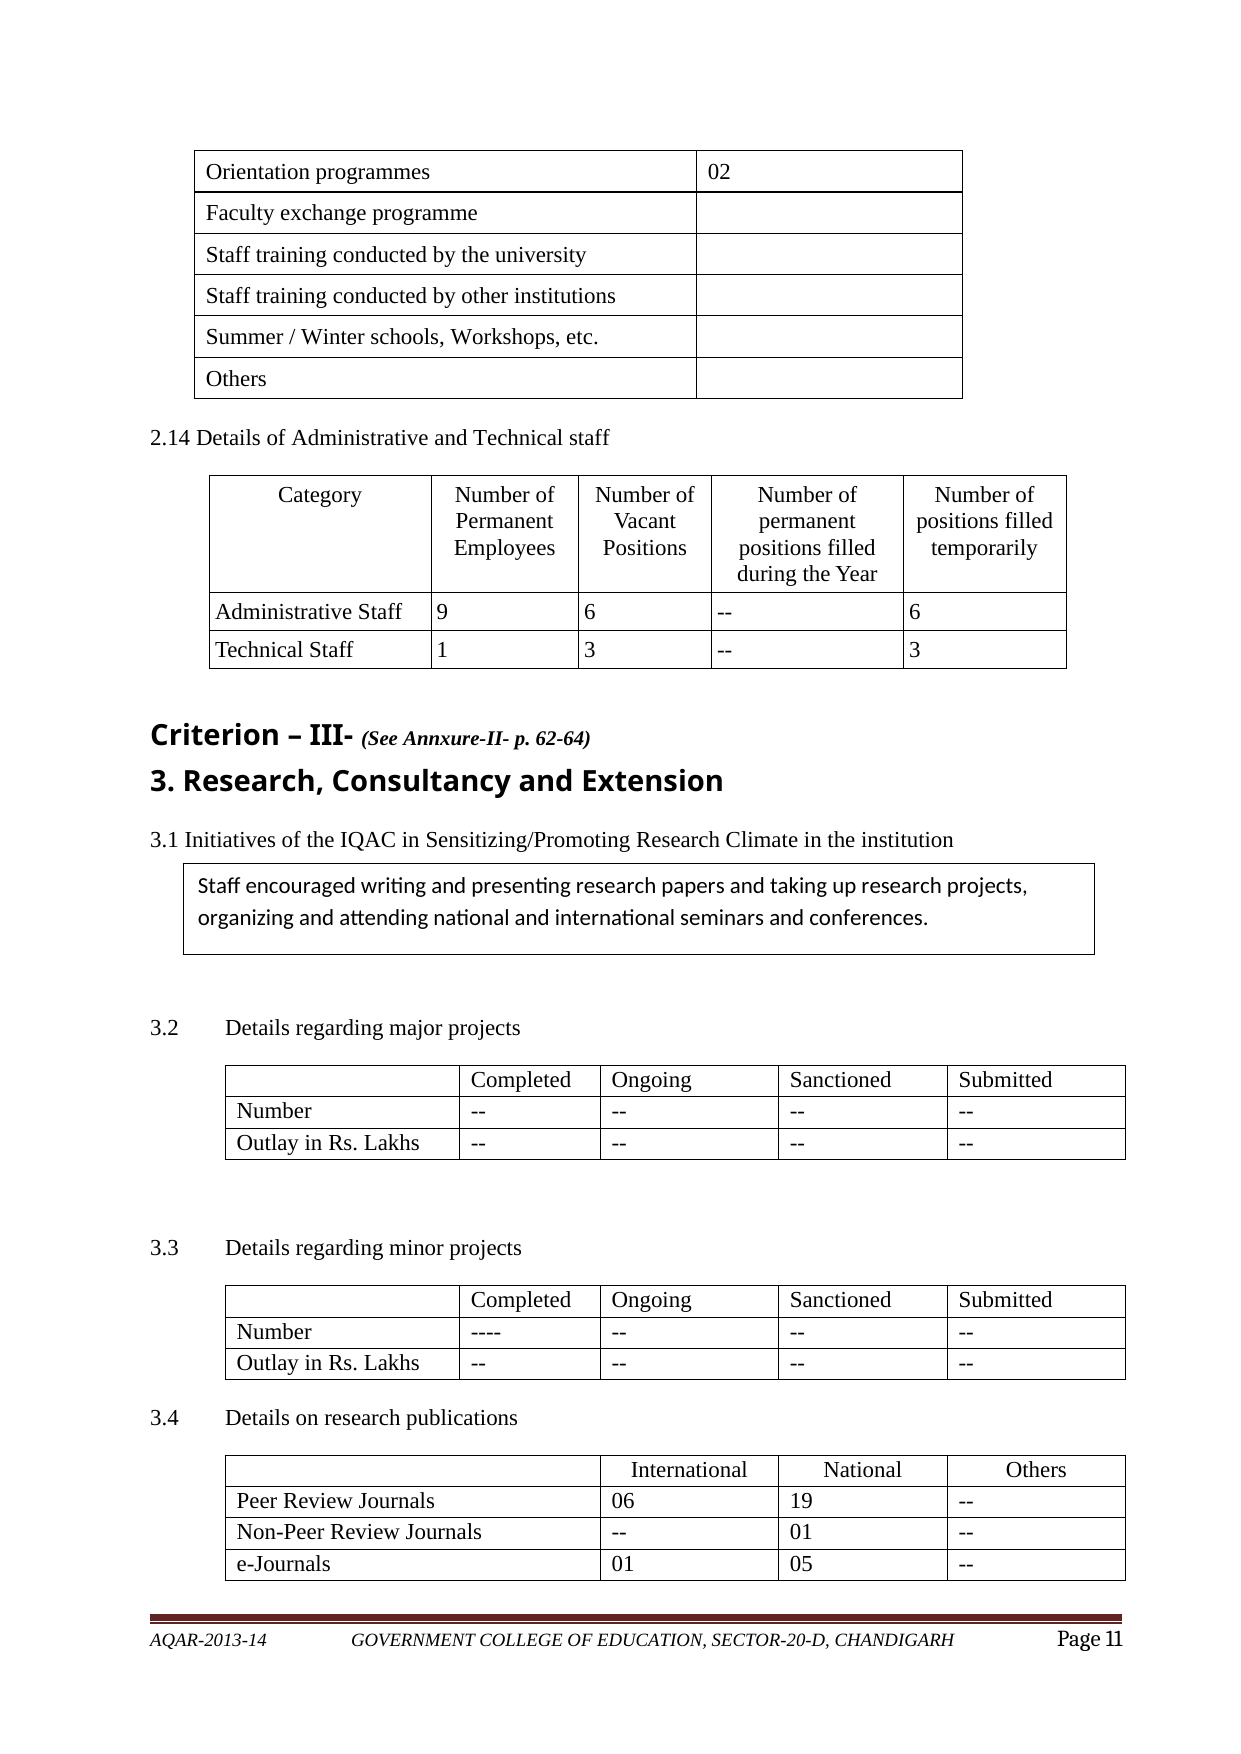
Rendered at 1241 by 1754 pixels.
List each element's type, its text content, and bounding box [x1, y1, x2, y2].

table_cell -- [460, 1129, 600, 1159]
table_header [226, 1066, 459, 1096]
table_header Completed [460, 1066, 600, 1096]
table_cell Non-Peer Review Journals [226, 1518, 600, 1548]
table_cell Technical Staff [210, 631, 431, 668]
table_cell Faculty exchange programme [195, 193, 696, 233]
text Criterion – III- (See Annxure-II- p. 62-64) [150, 714, 1122, 754]
table_cell Number [226, 1097, 459, 1127]
table_header Category [210, 476, 431, 592]
table_cell 19 [779, 1487, 947, 1517]
table_cell 01 [601, 1550, 778, 1580]
table_header Number of permanent positions filled during the Year [712, 476, 903, 592]
table_header International [601, 1456, 778, 1486]
table_cell 02 [697, 151, 962, 191]
table_cell e-Journals [226, 1550, 600, 1580]
table_header Submitted [948, 1286, 1125, 1317]
table_header Sanctioned [779, 1066, 947, 1096]
text 3.4 Details on research publications [150, 1404, 1122, 1430]
table_header Ongoing [601, 1286, 778, 1317]
table_cell -- [948, 1129, 1125, 1159]
table_header Completed [460, 1286, 600, 1317]
text 2.14 Details of Administrative and Technical staff [150, 424, 1122, 451]
table_cell Number [226, 1318, 459, 1348]
table_cell -- [948, 1349, 1125, 1379]
text 3.3 Details regarding minor projects [150, 1234, 1122, 1261]
table_cell [697, 358, 962, 398]
table_cell Others [195, 358, 696, 398]
table_cell -- [948, 1550, 1125, 1580]
table_cell -- [948, 1487, 1125, 1517]
table_cell 3 [579, 631, 711, 668]
table_header Number of Vacant Positions [579, 476, 711, 592]
table_header National [779, 1456, 947, 1486]
table_cell 05 [779, 1550, 947, 1580]
table_header Submitted [948, 1066, 1125, 1096]
table_cell [697, 193, 962, 233]
table_header Ongoing [601, 1066, 778, 1096]
table_cell -- [712, 631, 903, 668]
table_cell Summer / Winter schools, Workshops, etc. [195, 316, 696, 357]
table_cell 1 [432, 631, 578, 668]
table_cell -- [601, 1518, 778, 1548]
text 3.2 Details regarding major projects [150, 1014, 1122, 1040]
table_header Others [948, 1456, 1125, 1486]
table_cell 6 [579, 593, 711, 630]
table_cell -- [779, 1349, 947, 1379]
table_header [226, 1286, 459, 1317]
table_cell [697, 234, 962, 274]
table_cell 3 [904, 631, 1066, 668]
table_cell 06 [601, 1487, 778, 1517]
table_cell ---- [460, 1318, 600, 1348]
table_cell 6 [904, 593, 1066, 630]
table_cell -- [601, 1129, 778, 1159]
table_cell -- [712, 593, 903, 630]
table_cell -- [601, 1349, 778, 1379]
table_header Number of Permanent Employees [432, 476, 578, 592]
table_header Sanctioned [779, 1286, 947, 1317]
table_cell -- [779, 1129, 947, 1159]
table_cell -- [948, 1518, 1125, 1548]
table_cell Peer Review Journals [226, 1487, 600, 1517]
table_cell Staff training conducted by other institutions [195, 275, 696, 315]
table_cell 01 [779, 1518, 947, 1548]
table_cell Staff training conducted by the university [195, 234, 696, 274]
table_header Number of positions filled temporarily [904, 476, 1066, 592]
table_cell -- [779, 1097, 947, 1127]
table_cell 9 [432, 593, 578, 630]
table_cell -- [779, 1318, 947, 1348]
table_cell [697, 275, 962, 315]
text 3.1 Initiatives of the IQAC in Sensitizing/Promoting Research Climate in the institution [150, 826, 1122, 853]
table_cell -- [948, 1318, 1125, 1348]
table_cell Outlay in Rs. Lakhs [226, 1349, 459, 1379]
table_cell [697, 316, 962, 357]
table_cell -- [460, 1097, 600, 1127]
text 3. Research, Consultancy and Extension [150, 760, 1122, 799]
table_cell Orientation programmes [195, 151, 696, 191]
table_cell -- [460, 1349, 600, 1379]
table_cell Outlay in Rs. Lakhs [226, 1129, 459, 1159]
table_cell Administrative Staff [210, 593, 431, 630]
table_cell -- [601, 1318, 778, 1348]
table_cell -- [601, 1097, 778, 1127]
table_cell -- [948, 1097, 1125, 1127]
table_header [226, 1456, 600, 1486]
